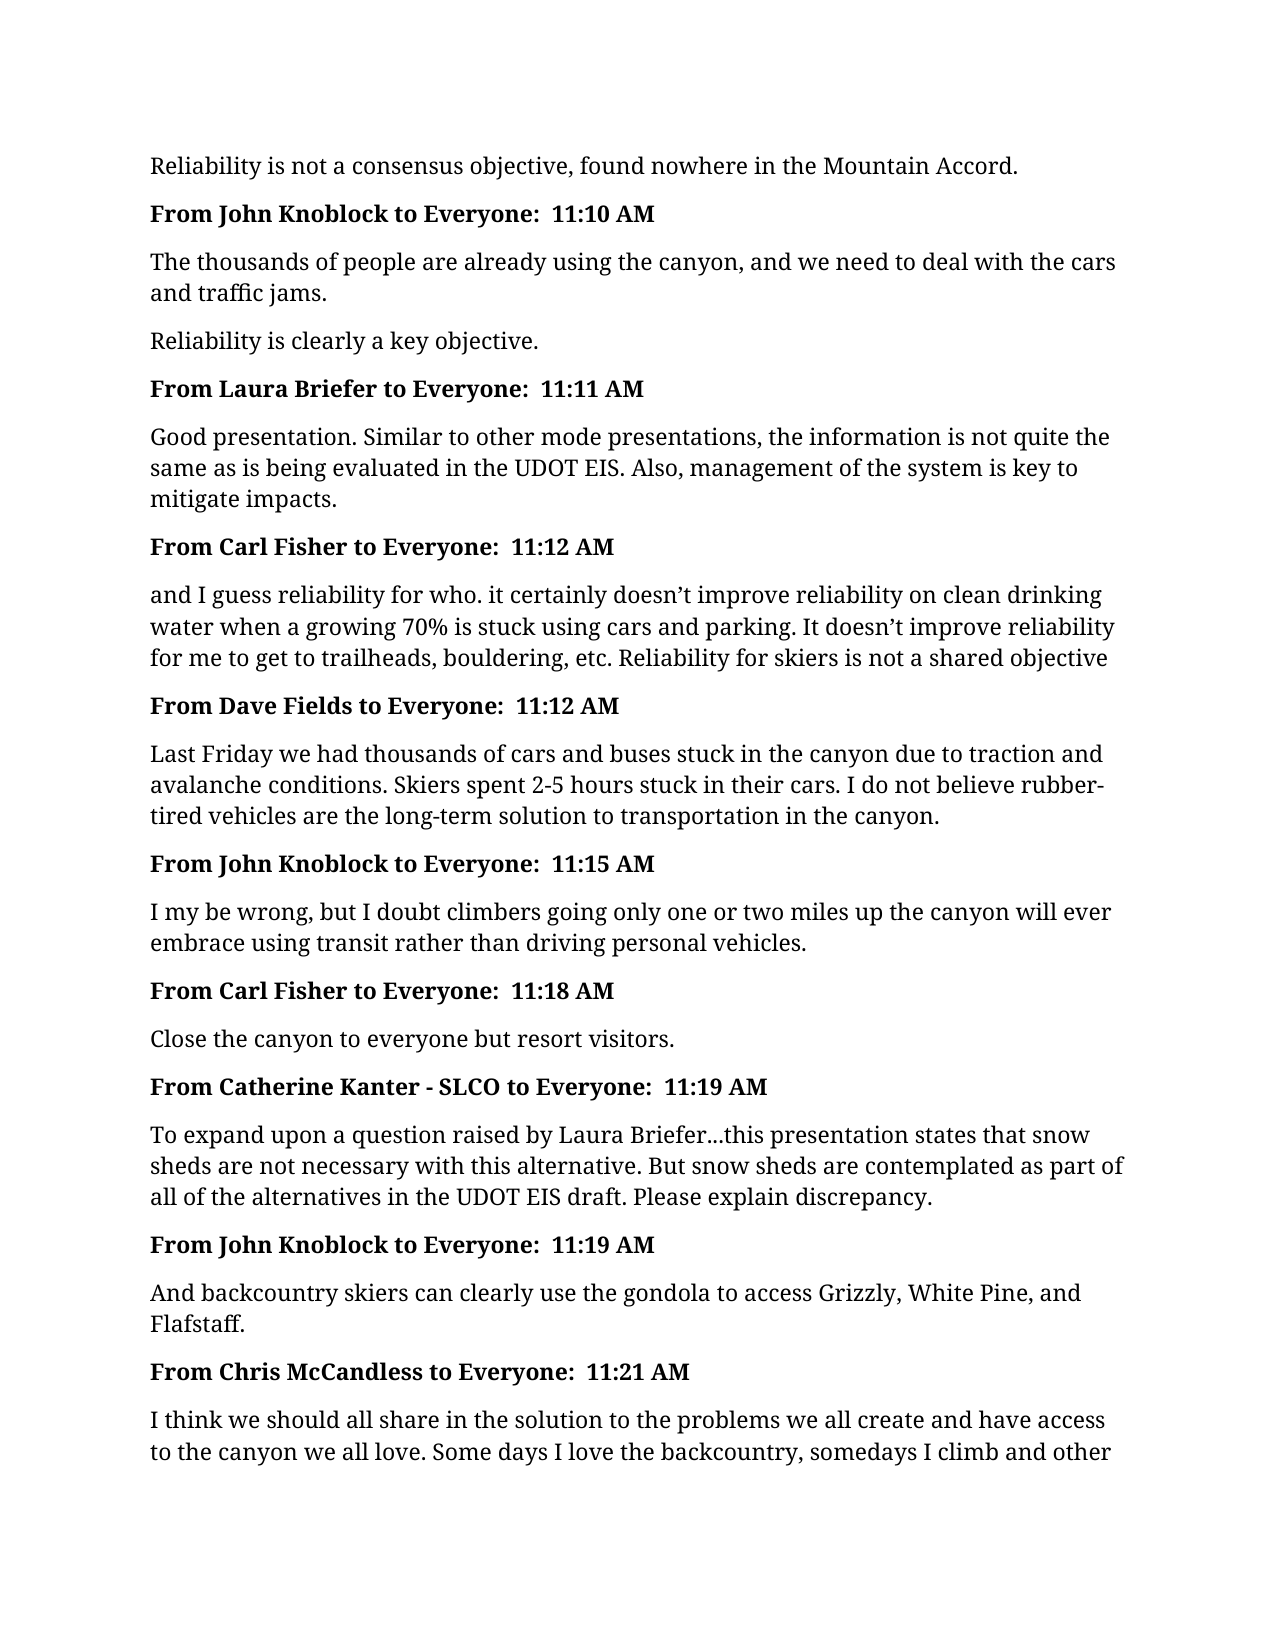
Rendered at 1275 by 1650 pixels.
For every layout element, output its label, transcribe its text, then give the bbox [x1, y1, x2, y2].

text From Laura Briefer to Everyone: 11:11 AM [150, 373, 1125, 404]
text Close the canyon to everyone but resort visitors. [150, 1023, 1125, 1054]
text I my be wrong, but I doubt climbers going only one or two miles up the canyon will ever embrace using transit rather than driving personal vehicles. [150, 896, 1125, 958]
text And backcountry skiers can clearly use the gondola to access Grizzly, White Pine, and Flafstaff. [150, 1277, 1125, 1339]
text and I guess reliability for who. it certainly doesn’t improve reliability on clean drinking water when a growing 70% is stuck using cars and parking. It doesn’t improve reliability for me to get to trailheads, bouldering, etc. Reliability for skiers is not a shared objective [150, 579, 1125, 673]
text Reliability is clearly a key objective. [150, 325, 1125, 356]
text From John Knoblock to Everyone: 11:19 AM [150, 1229, 1125, 1260]
text From Chris McCandless to Everyone: 11:21 AM [150, 1356, 1125, 1387]
text From Carl Fisher to Everyone: 11:18 AM [150, 975, 1125, 1006]
text From Carl Fisher to Everyone: 11:12 AM [150, 531, 1125, 562]
text From John Knoblock to Everyone: 11:15 AM [150, 848, 1125, 879]
text Last Friday we had thousands of cars and buses stuck in the canyon due to traction and avalanche conditions. Skiers spent 2-5 hours stuck in their cars. I do not believe rubber-tired vehicles are the long-term solution to transportation in the canyon. [150, 737, 1125, 831]
text Reliability is not a consensus objective, found nowhere in the Mountain Accord. [150, 150, 1125, 181]
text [150, 1404, 1125, 1467]
text From Dave Fields to Everyone: 11:12 AM [150, 689, 1125, 721]
text Good presentation. Similar to other mode presentations, the information is not quite the same as is being evaluated in the UDOT EIS. Also, management of the system is key to mitigate impacts. [150, 421, 1125, 514]
text To expand upon a question raised by Laura Briefer...this presentation states that snow sheds are not necessary with this alternative. But snow sheds are contemplated as part of all of the alternatives in the UDOT EIS draft. Please explain discrepancy. [150, 1119, 1125, 1212]
text From John Knoblock to Everyone: 11:10 AM [150, 198, 1125, 229]
text From Catherine Kanter - SLCO to Everyone: 11:19 AM [150, 1071, 1125, 1102]
text The thousands of people are already using the canyon, and we need to deal with the cars and traffic jams. [150, 246, 1125, 308]
